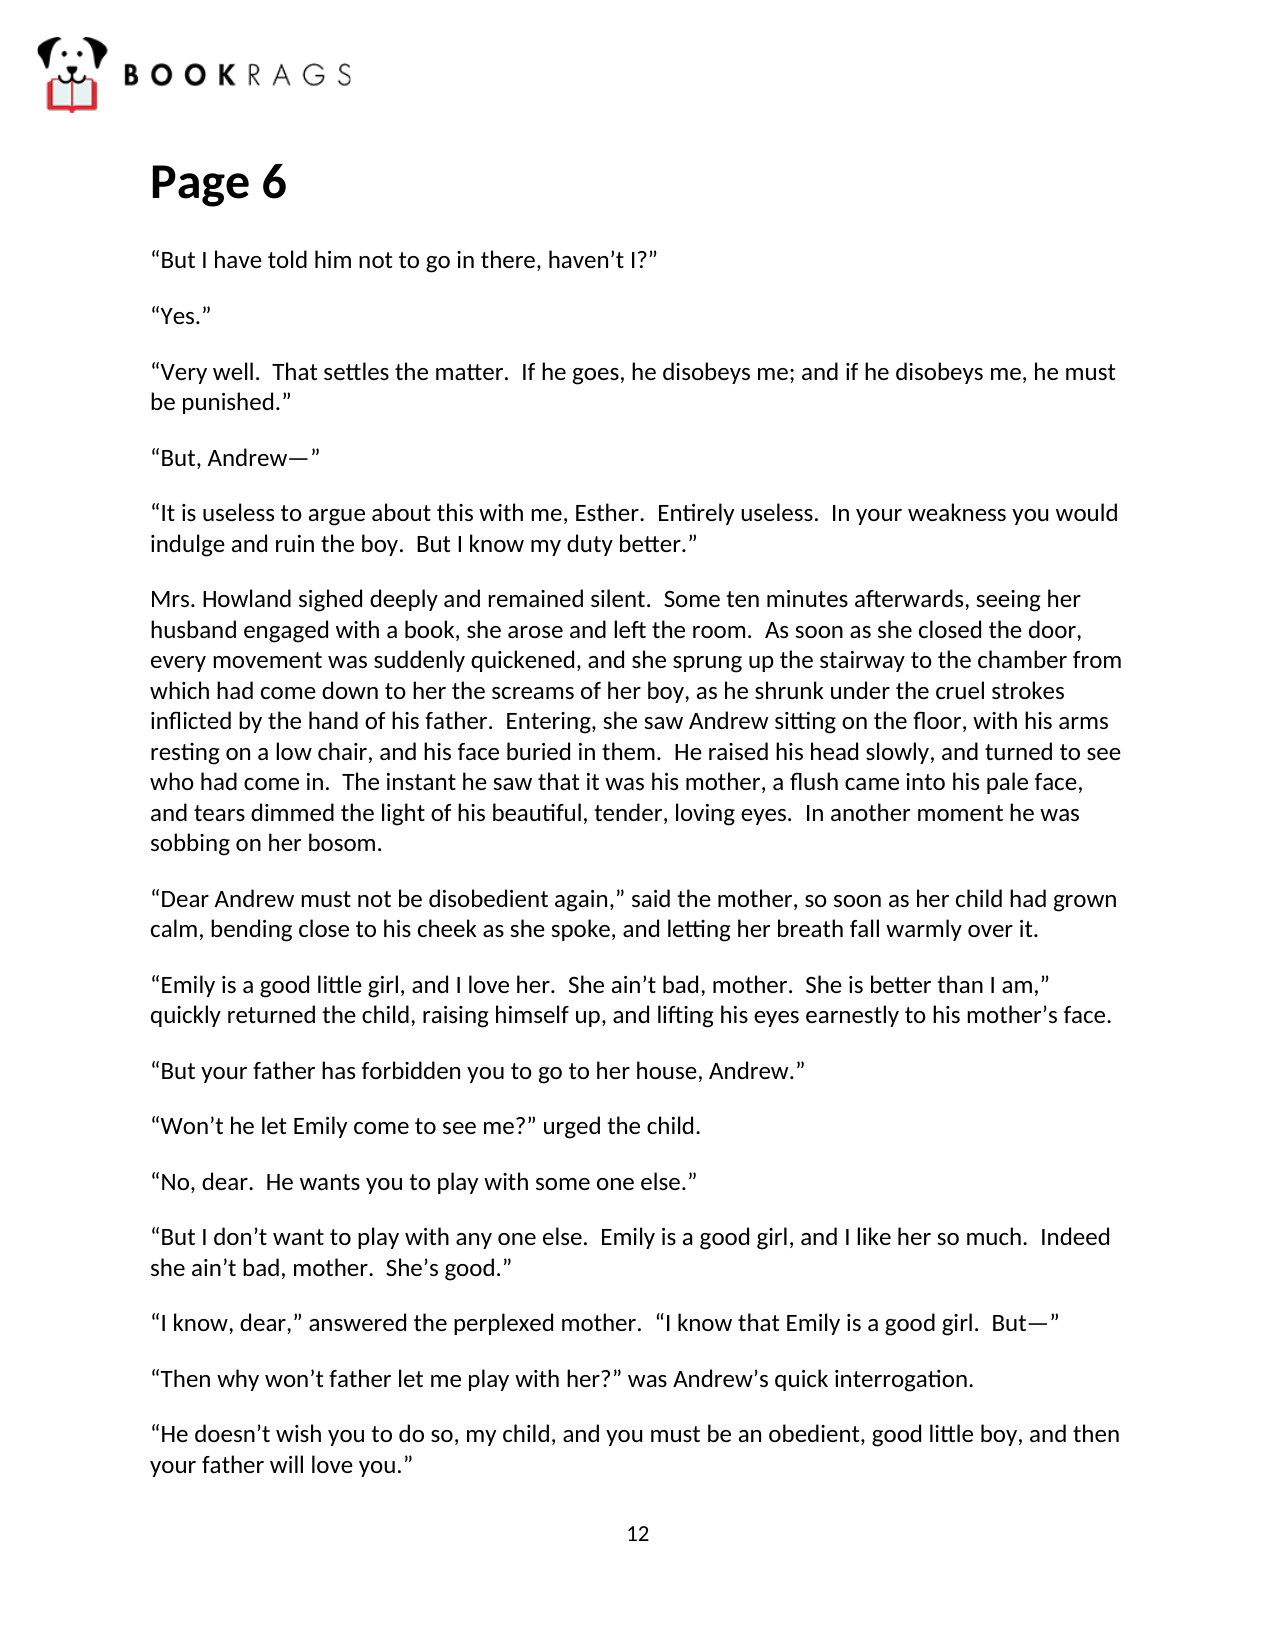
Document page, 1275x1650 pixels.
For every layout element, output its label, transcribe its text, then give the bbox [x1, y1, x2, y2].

text “Emily is a good little girl, and I love her. She ain’t bad, mother. She is better than I am,” quickly returned the child, raising himself up, and lifting his eyes earnestly to his mother’s face. [150, 969, 1125, 1030]
text “Then why won’t father let me play with her?” was Andrew’s quick interrogation. [150, 1363, 1125, 1394]
picture [37, 37, 351, 113]
text “I know, dear,” answered the perplexed mother. “I know that Emily is a good girl. But—­” [150, 1308, 1125, 1338]
text “But I don’t want to play with any one else. Emily is a good girl, and I like her so much. Indeed she ain’t bad, mother. She’s good.” [150, 1222, 1125, 1283]
text “Yes.” [150, 300, 1125, 331]
text “He doesn’t wish you to do so, my child, and you must be an obedient, good little boy, and then your father will love you.” [150, 1419, 1125, 1480]
text Mrs. Howland sighed deeply and remained silent. Some ten minutes afterwards, seeing her husband engaged with a book, she arose and left the room. As soon as she closed the door, every movement was suddenly quickened, and she sprung up the stairway to the chamber from which had come down to her the screams of her boy, as he shrunk under the cruel strokes inflicted by the hand of his father. Entering, she saw Andrew sitting on the floor, with his arms resting on a low chair, and his face buried in them. He raised his head slowly, and turned to see who had come in. The instant he saw that it was his mother, a flush came into his pale face, and tears dimmed the light of his beautiful, tender, loving eyes. In another moment he was sobbing on her bosom. [150, 583, 1125, 858]
text “Very well. That settles the matter. If he goes, he disobeys me; and if he disobeys me, he must be punished.” [150, 356, 1125, 417]
text Page 6 [150, 150, 1125, 211]
text “No, dear. He wants you to play with some one else.” [150, 1166, 1125, 1197]
text “But, Andrew—­” [150, 442, 1125, 472]
text “But I have told him not to go in there, haven’t I?” [150, 244, 1125, 275]
text “Won’t he let Emily come to see me?” urged the child. [150, 1111, 1125, 1141]
text “But your father has forbidden you to go to her house, Andrew.” [150, 1055, 1125, 1086]
text “Dear Andrew must not be disobedient again,” said the mother, so soon as her child had grown calm, bending close to his cheek as she spoke, and letting her breath fall warmly over it. [150, 883, 1125, 944]
text “It is useless to argue about this with me, Esther. Entirely useless. In your weakness you would indulge and ruin the boy. But I know my duty better.” [150, 497, 1125, 558]
